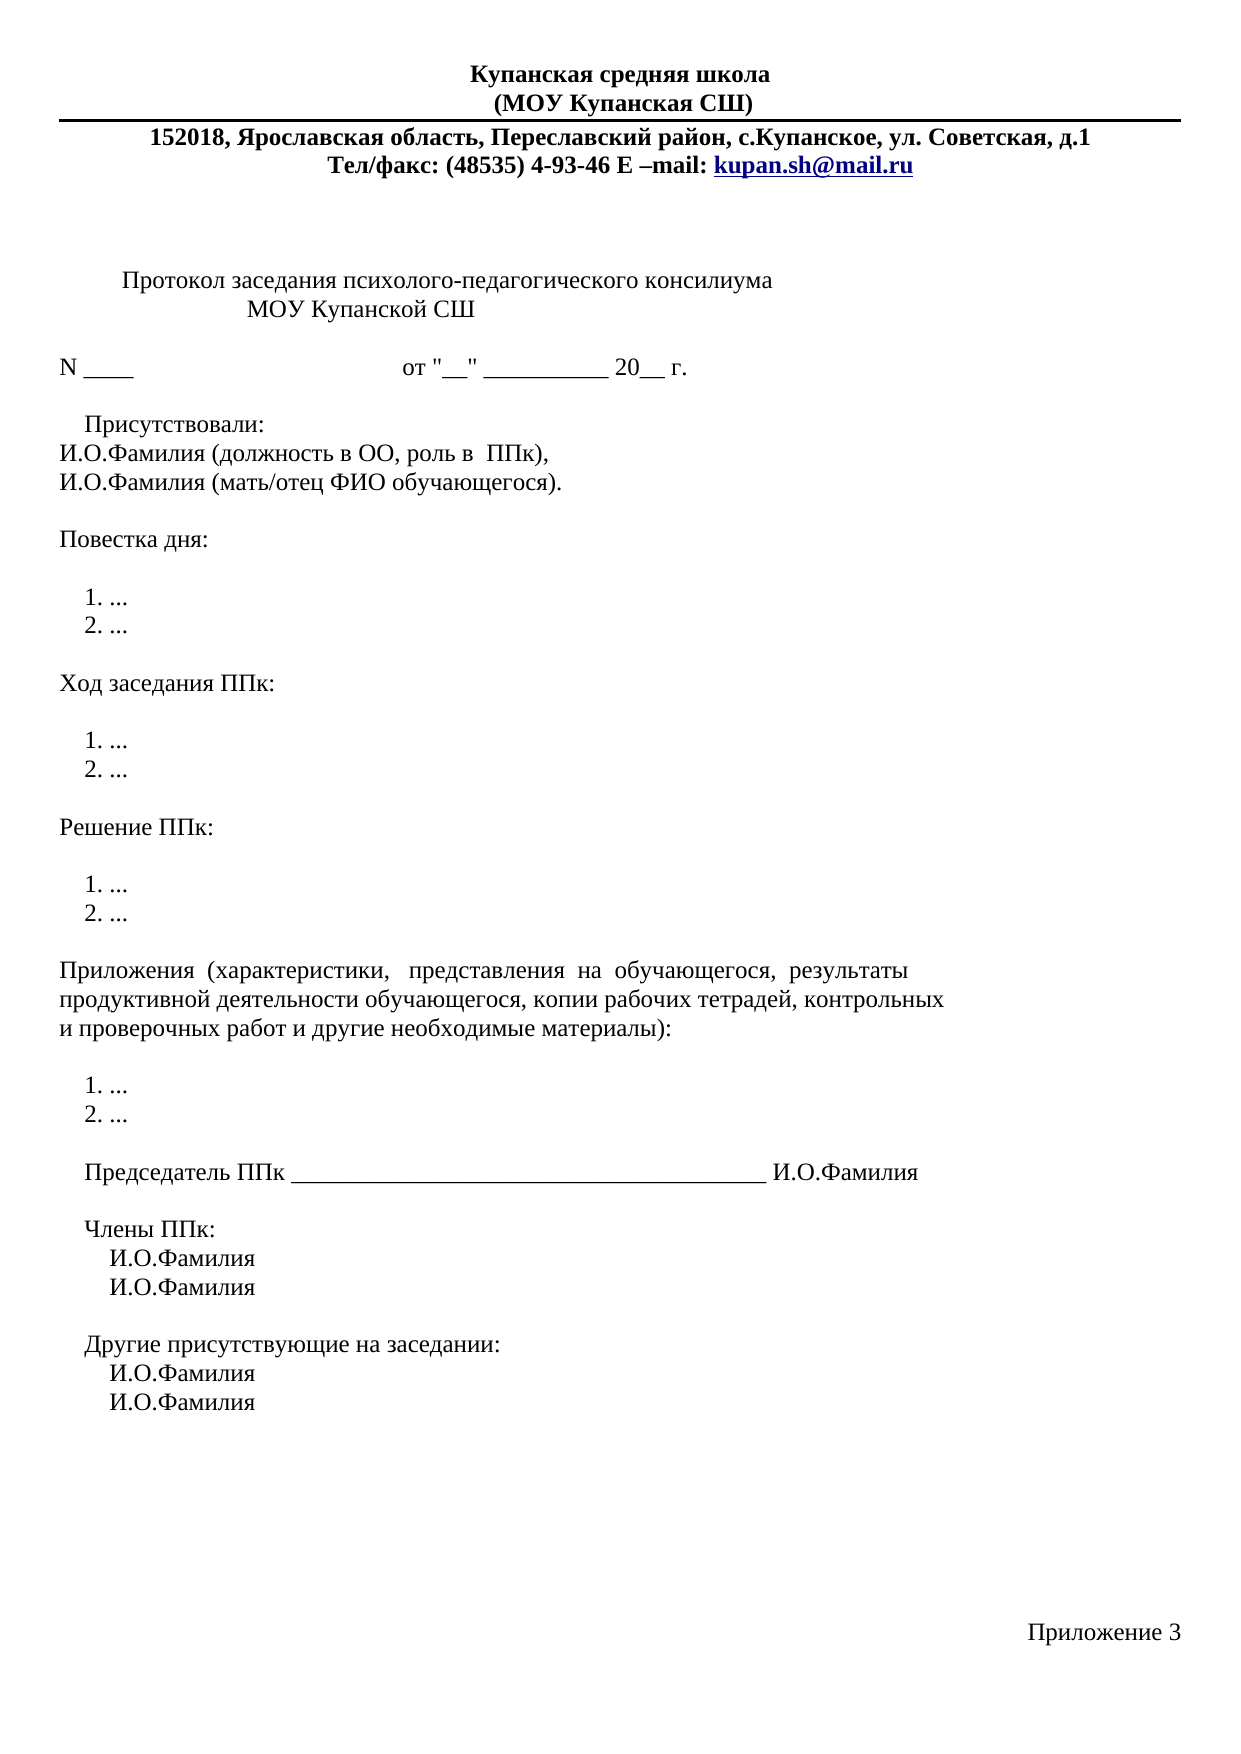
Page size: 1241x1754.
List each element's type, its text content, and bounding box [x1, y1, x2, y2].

text МОУ Купанской СШ [59, 294, 1181, 323]
text Купанская средняя школа [59, 59, 1181, 88]
text И.О.Фамилия [59, 1387, 1181, 1416]
text 1. ... [59, 1071, 1181, 1099]
text (МОУ Купанская СШ) [59, 88, 1181, 119]
text Протокол заседания психолого-педагогического консилиума [59, 266, 1181, 294]
text Председатель ППк ______________________________________ И.О.Фамилия [59, 1157, 1181, 1186]
text и проверочных работ и другие необходимые материалы): [59, 1013, 1181, 1042]
text И.О.Фамилия (мать/отец ФИО обучающегося). [59, 467, 1181, 496]
text Приложения (характеристики, представления на обучающегося, результаты [59, 956, 1181, 984]
text продуктивной деятельности обучающегося, копии рабочих тетрадей, контрольных [59, 984, 1181, 1013]
text Члены ППк: [59, 1214, 1181, 1243]
text 2. ... [59, 754, 1181, 783]
text И.О.Фамилия (должность в ОО, роль в ППк), [59, 438, 1181, 467]
text Присутствовали: [59, 409, 1181, 438]
text Тел/факс: (48535) 4-93-46 E –mail: kupan.sh@mail.ru [59, 151, 1181, 179]
text 152018, Ярославская область, Переславский район, с.Купанское, ул. Советская, д.1 [59, 122, 1181, 151]
text И.О.Фамилия [59, 1358, 1181, 1387]
text Приложение 3 [59, 1617, 1181, 1646]
text Решение ППк: [59, 812, 1181, 841]
text 1. ... [59, 869, 1181, 898]
text 1. ... [59, 582, 1181, 611]
text Повестка дня: [59, 524, 1181, 553]
text 2. ... [59, 898, 1181, 927]
text 1. ... [59, 726, 1181, 754]
text И.О.Фамилия [59, 1272, 1181, 1301]
text Другие присутствующие на заседании: [59, 1329, 1181, 1358]
text И.О.Фамилия [59, 1243, 1181, 1272]
text 2. ... [59, 1099, 1181, 1128]
text N ____ от "__" __________ 20__ г. [59, 352, 1181, 381]
text Ход заседания ППк: [59, 668, 1181, 697]
text 2. ... [59, 611, 1181, 639]
